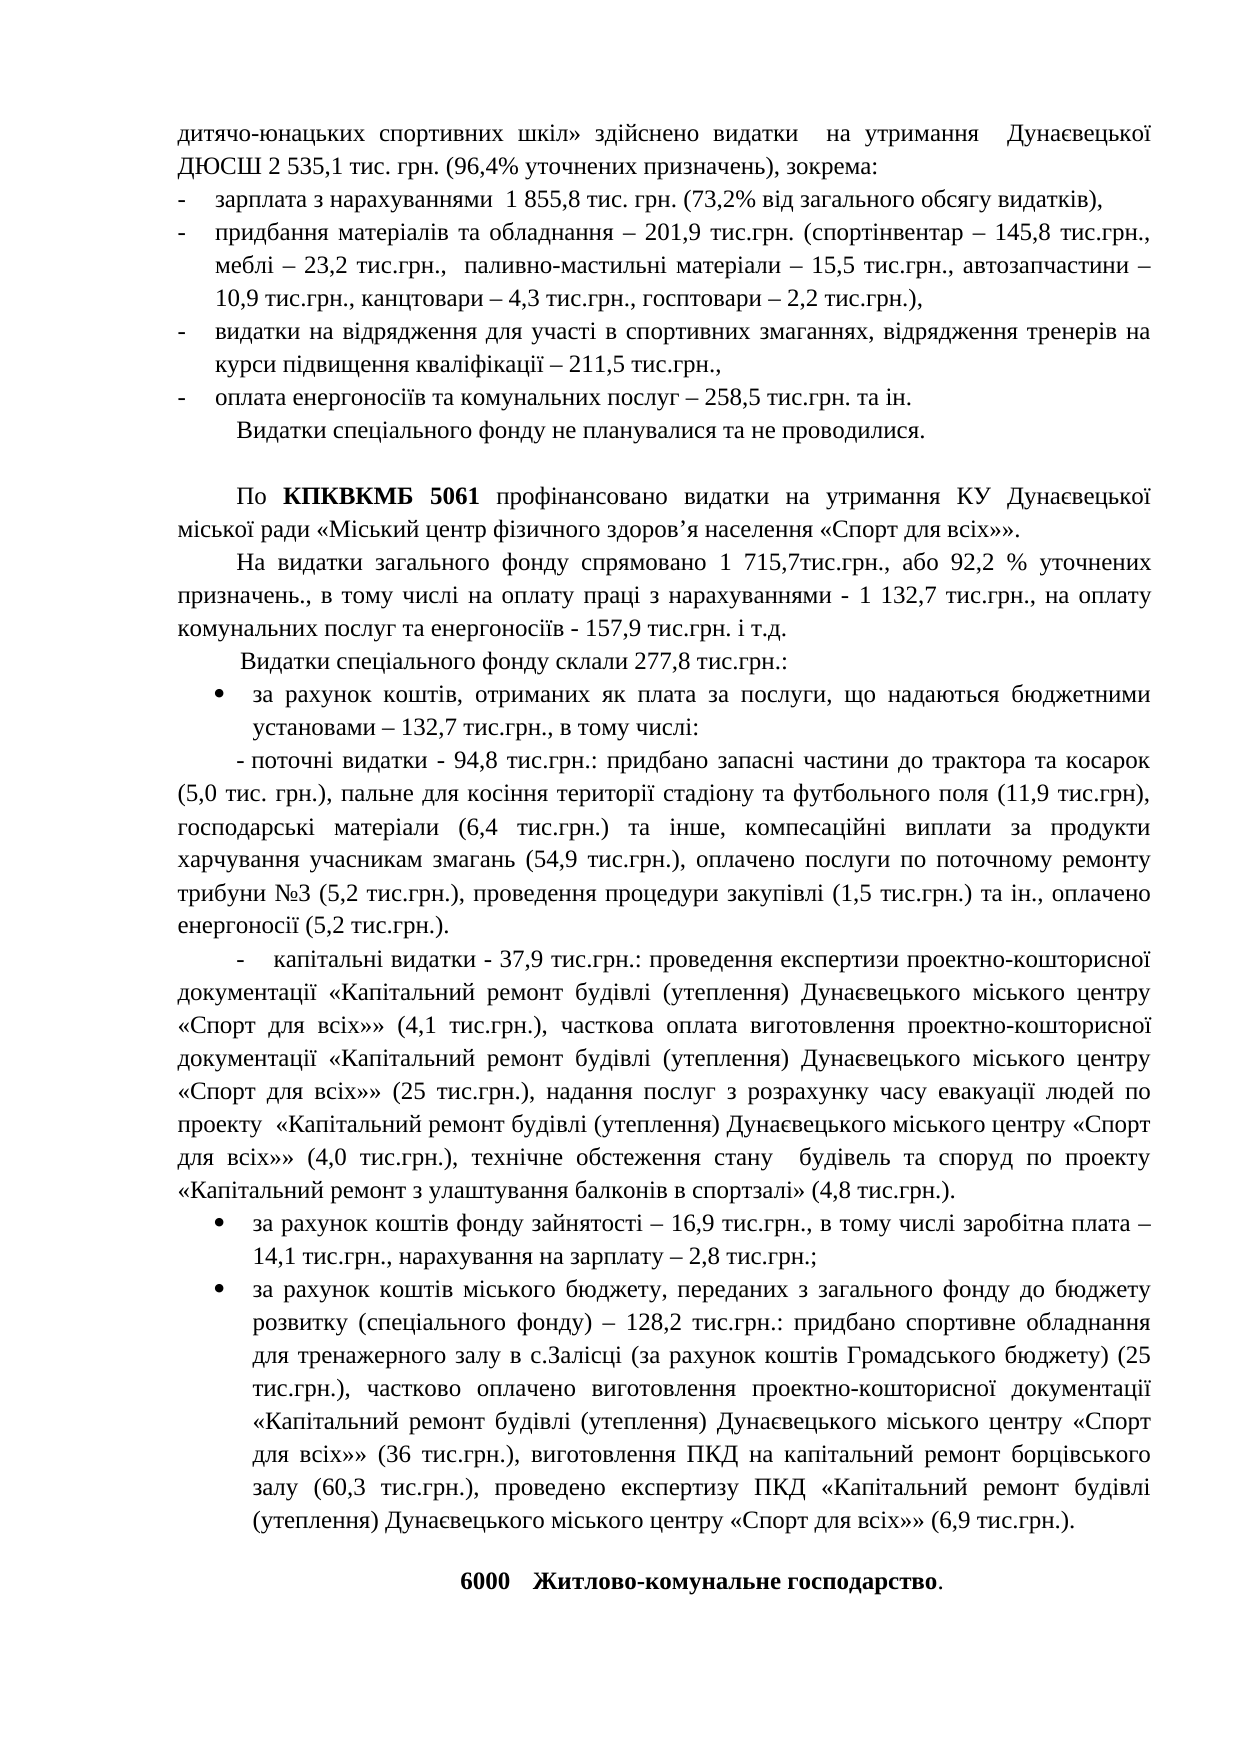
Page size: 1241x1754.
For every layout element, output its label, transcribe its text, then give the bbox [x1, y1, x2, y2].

text Видатки спеціального фонду склали 277,8 тис.грн.: [177, 646, 1152, 675]
list капітальні видатки - 37,9 тис.грн.: проведення експертизи проектно-кошторисної документації «Капітальний ремонт будівлі (утеплення) Дунаєвецького міського центру «Спорт для всіх»» (4,1 тис.грн.), часткова оплата виготовлення проектно-кошторисної документації «Капітальний ремонт будівлі (утеплення) Дунаєвецького міського центру «Спорт для всіх»» (25 тис.грн.), надання послуг з розрахунку часу евакуації людей по проекту «Капітальний ремонт будівлі (утеплення) Дунаєвецького міського центру «Спорт для всіх»» (4,0 тис.грн.), технічне обстеження стану будівель та споруд по проекту «Капітальний ремонт з улаштування балконів в спортзалі» (4,8 тис.грн.). [177, 944, 1152, 1203]
list поточні видатки - 94,8 тис.грн.: придбано запасні частини до трактора та косарок (5,0 тис. грн.), пальне для косіння території стадіону та футбольного поля (11,9 тис.грн), господарські матеріали (6,4 тис.грн.) та інше, компесаційні виплати за продукти харчування учасникам змагань (54,9 тис.грн.), оплачено послуги по поточному ремонту трибуни №3 (5,2 тис.грн.), проведення процедури закупівлі (1,5 тис.грн.) та ін., оплачено енергоносії (5,2 тис.грн.). [177, 746, 1152, 939]
list Житлово-комунальне господарство. [252, 1566, 1152, 1595]
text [177, 118, 1152, 180]
list за рахунок коштів фонду зайнятості – 16,9 тис.грн., в тому числі заробітна плата – 14,1 тис.грн., нарахування на зарплату – 2,8 тис.грн.; [215, 1208, 1152, 1269]
text На видатки загального фонду спрямовано 1 715,7тис.грн., або 92,2 % уточнених призначень., в тому числі на оплату праці з нарахуваннями - 1 132,7 тис.грн., на оплату комунальних послуг та енергоносіїв - 157,9 тис.грн. і т.д. [177, 547, 1152, 642]
list видатки на відрядження для участі в спортивних змаганнях, відрядження тренерів на курси підвищення кваліфікації – 211,5 тис.грн., [177, 316, 1152, 378]
list оплата енергоносіїв та комунальних послуг – 258,5 тис.грн. та ін. [177, 382, 1152, 411]
list придбання матеріалів та обладнання – 201,9 тис.грн. (спортінвентар – 145,8 тис.грн., меблі – 23,2 тис.грн., паливно-мастильні матеріали – 15,5 тис.грн., автозапчастини – 10,9 тис.грн., канцтовари – 4,3 тис.грн., госптовари – 2,2 тис.грн.), [177, 217, 1152, 312]
list за рахунок коштів міського бюджету, переданих з загального фонду до бюджету розвитку (спеціального фонду) – 128,2 тис.грн.: придбано спортивне обладнання для тренажерного залу в с.Залісці (за рахунок коштів Громадського бюджету) (25 тис.грн.), частково оплачено виготовлення проектно-кошторисної документації «Капітальний ремонт будівлі (утеплення) Дунаєвецького міського центру «Спорт для всіх»» (36 тис.грн.), виготовлення ПКД на капітальний ремонт борцівського залу (60,3 тис.грн.), проведено експертизу ПКД «Капітальний ремонт будівлі (утеплення) Дунаєвецького міського центру «Спорт для всіх»» (6,9 тис.грн.). [215, 1274, 1152, 1534]
text Видатки спеціального фонду не планувалися та не проводилися. [177, 415, 1152, 444]
list за рахунок коштів, отриманих як плата за послуги, що надаються бюджетними установами – 132,7 тис.грн., в тому числі: [215, 679, 1152, 741]
text По КПКВКМБ 5061 профінансовано видатки на утримання КУ Дунаєвецької міської ради «Міський центр фізичного здоров’я населення «Спорт для всіх»». [177, 481, 1152, 543]
list зарплата з нарахуваннями 1 855,8 тис. грн. (73,2% від загального обсягу видатків), [177, 184, 1152, 213]
